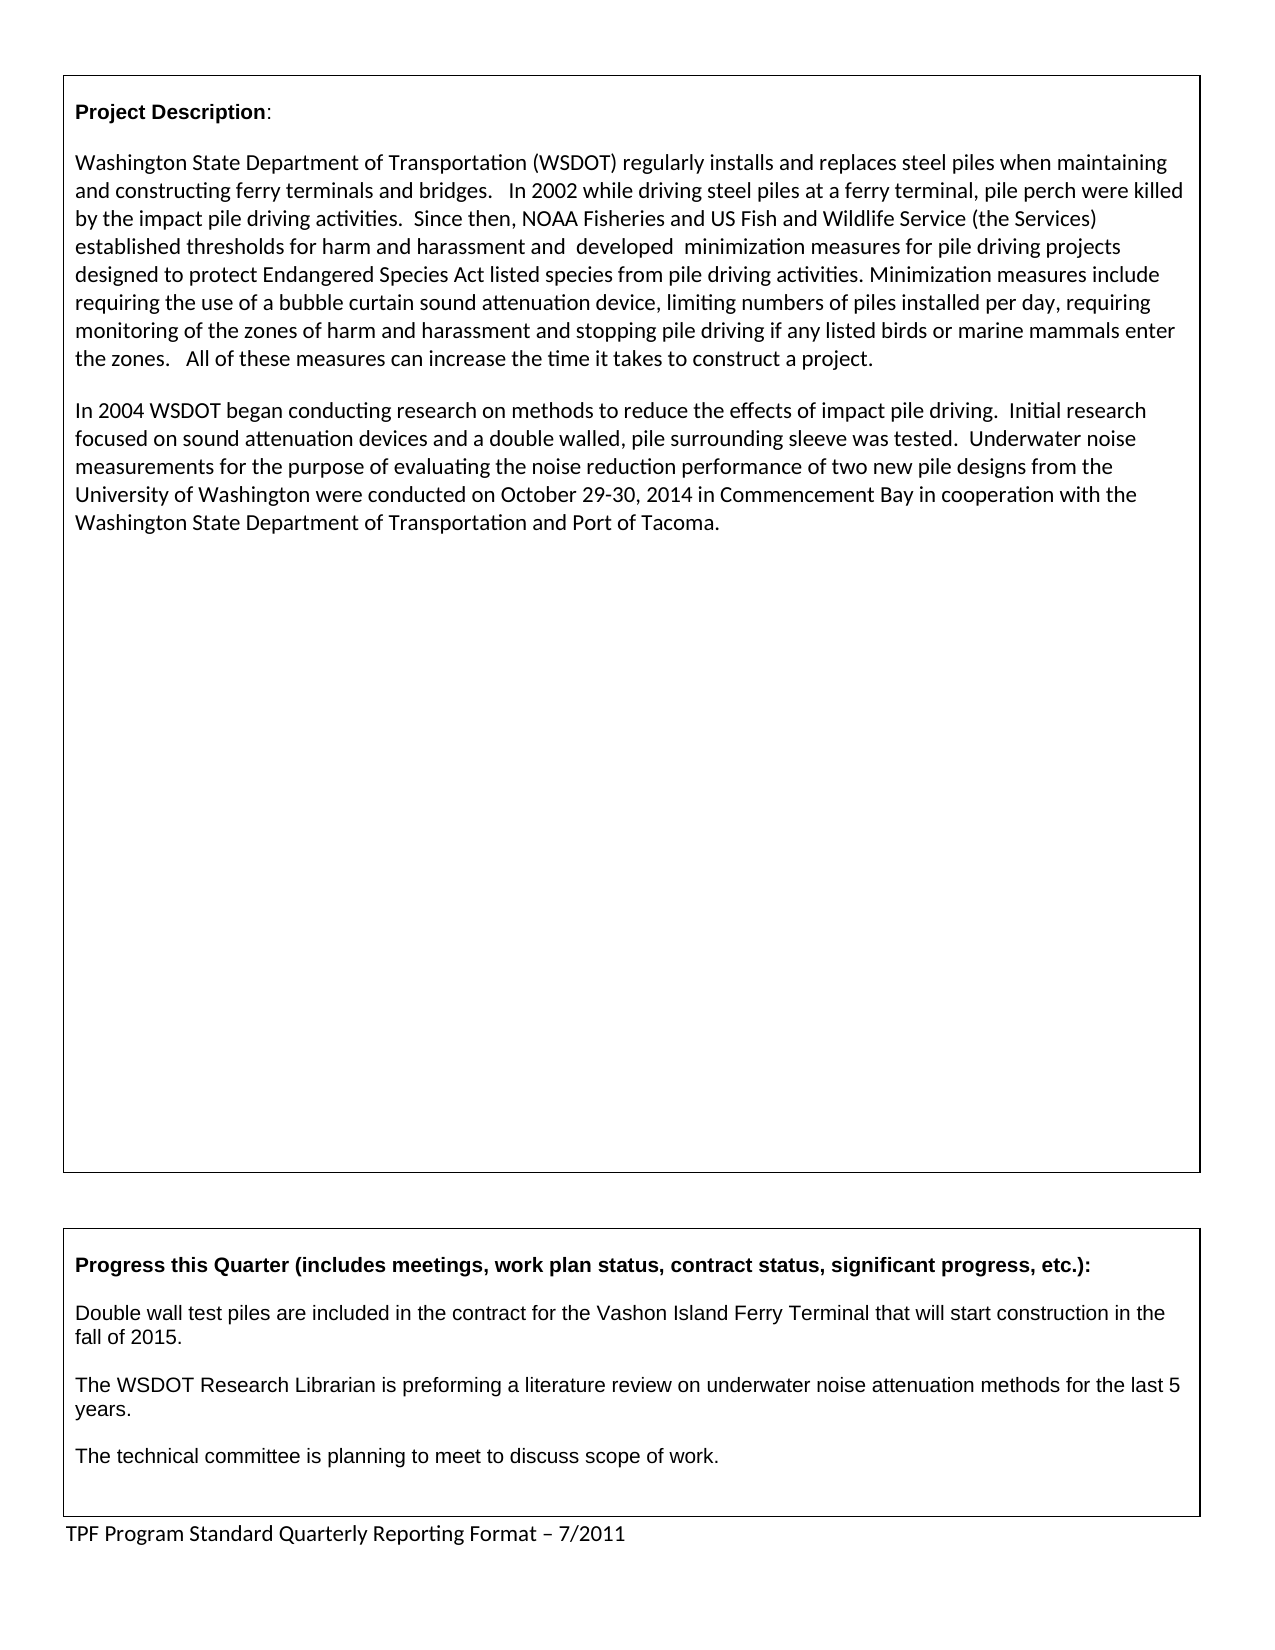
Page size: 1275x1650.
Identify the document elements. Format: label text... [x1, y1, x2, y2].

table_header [64, 1229, 1199, 1516]
table_header Project Description: Washington State Department of Transportation (WSDOT) regularly installs and replaces steel piles when maintaining and constructing ferry terminals and bridges. In 2002 while driving steel piles at a ferry terminal, pile perch were killed by the impact pile driving activities. Since then, NOAA Fisheries and US Fish and Wildlife Service (the Services) established thresholds for harm and harassment and developed minimization measures for pile driving projects designed to protect Endangered Species Act listed species from pile driving activities. Minimization measures include requiring the use of a bubble curtain sound attenuation device, limiting numbers of piles installed per day, requiring monitoring of the zones of harm and harassment and stopping pile driving if any listed birds or marine mammals enter the zones. All of these measures can increase the time it takes to construct a project. In 2004 WSDOT began conducting research on methods to reduce the effects of impact pile driving. Initial research focused on sound attenuation devices and a double walled, pile surrounding sleeve was tested. Underwater noise measurements for the purpose of evaluating the noise reduction performance of two new pile designs from the University of Washington were conducted on October 29-30, 2014 in Commencement Bay in cooperation with the Washington State Department of Transportation and Port of Tacoma. [64, 76, 1199, 1172]
